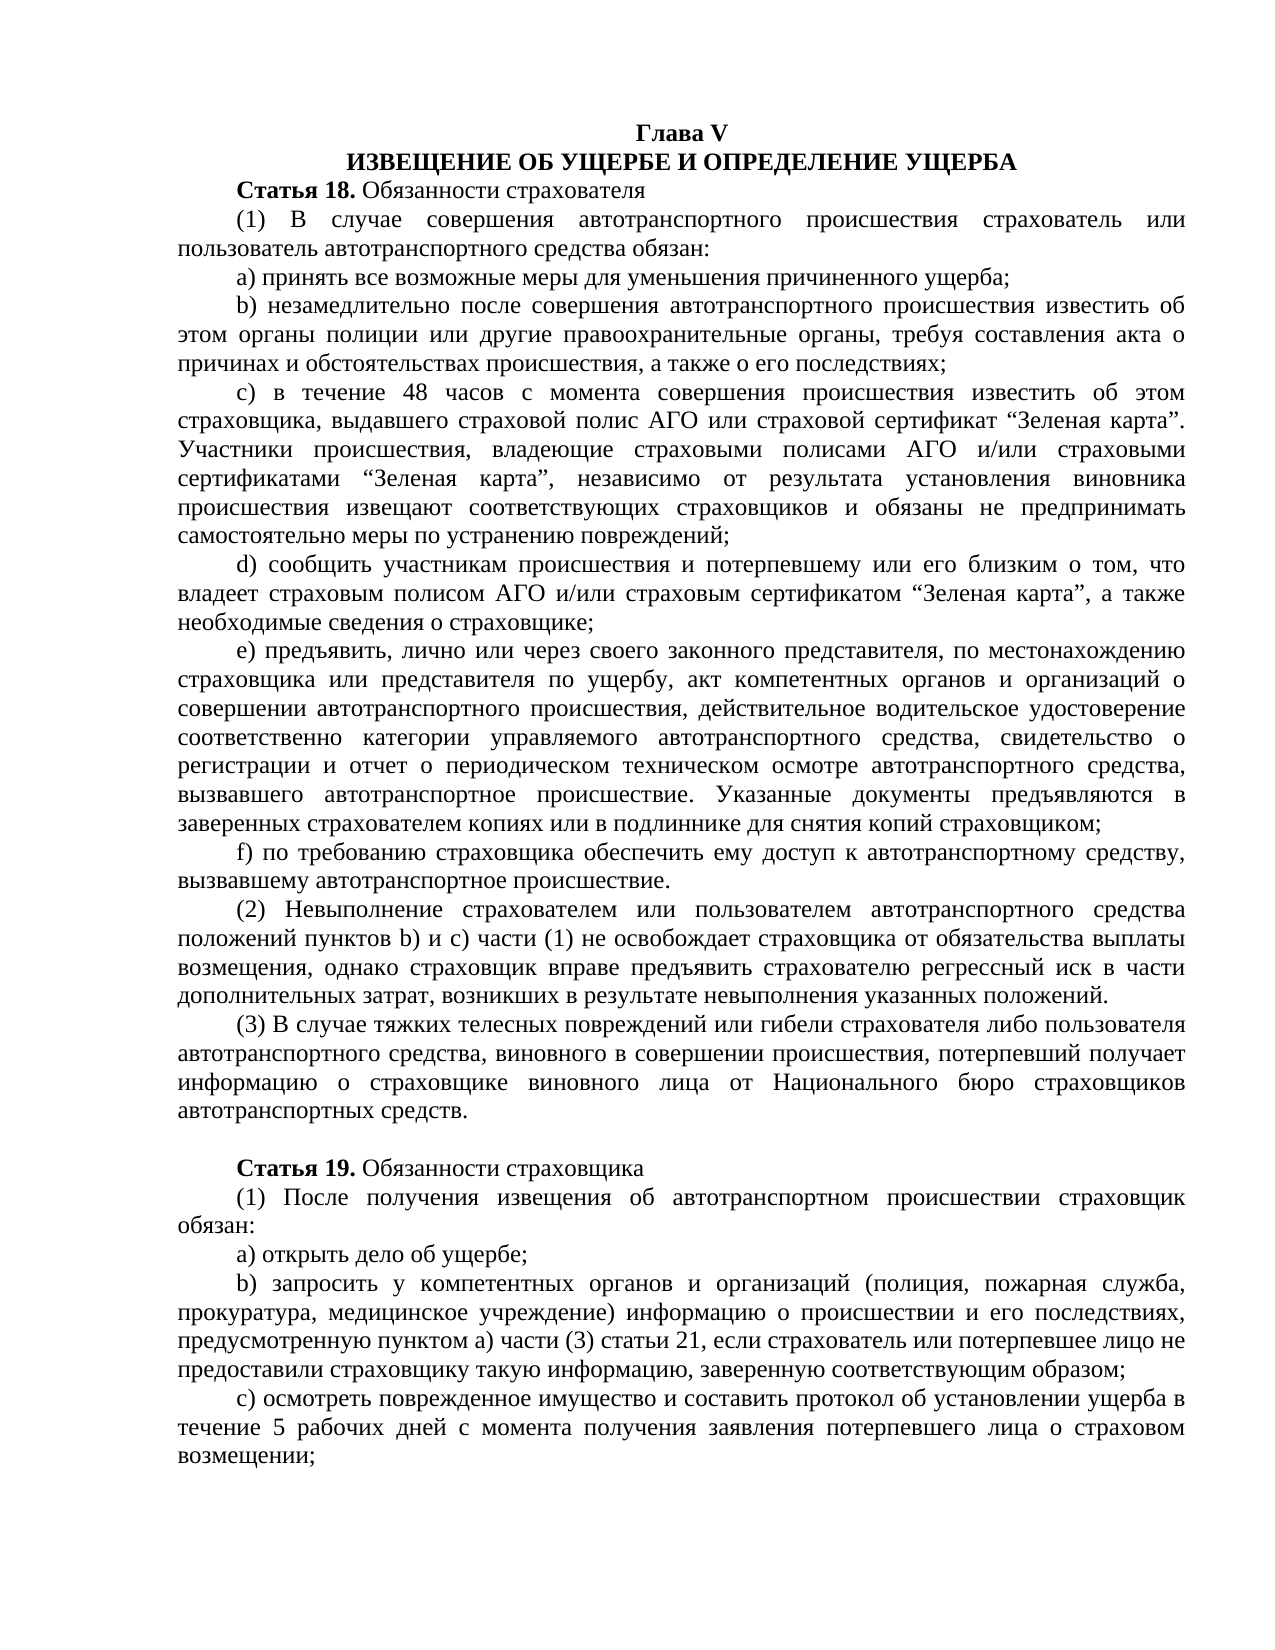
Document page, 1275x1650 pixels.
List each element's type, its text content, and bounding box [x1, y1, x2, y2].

text Статья 18. Обязанности страхователя [177, 176, 1186, 204]
text а) принять все возможные меры для уменьшения причиненного ущерба; [177, 262, 1186, 291]
text (2) Невыполнение страхователем или пользователем автотранспортного средства положений пунктов b) и c) части (1) не освобождает страховщика от обязательства выплаты возмещения, однако страховщик вправе предъявить страхователю регрессный иск в части дополнительных затрат, возникших в результате невыполнения указанных положений. [177, 894, 1186, 1009]
text c) в течение 48 часов с момента совершения происшествия известить об этом страховщика, выдавшего страховой полис АГО или страховой сертификат “Зеленая карта”. Участники происшествия, владеющие страховыми полисами АГО и/или страховыми сертификатами “Зеленая карта”, независимо от результата установления виновника происшествия извещают соответствующих страховщиков и обязаны не предпринимать самостоятельно меры по устранению повреждений; [177, 377, 1186, 549]
text b) незамедлительно после совершения автотранспортного происшествия известить об этом органы полиции или другие правоохранительные органы, требуя составления акта о причинах и обстоятельствах происшествия, а также о его последствиях; [177, 291, 1186, 377]
text d) сообщить участникам происшествия и потерпевшему или его близким о том, что владеет страховым полисом АГО и/или страховым сертификатом “Зеленая карта”, а также необходимые сведения о страховщике; [177, 549, 1186, 636]
text а) открыть дело об ущербе; [177, 1239, 1186, 1268]
text (3) В случае тяжких телесных повреждений или гибели страхователя либо пользователя автотранспортного средства, виновного в совершении происшествия, потерпевший получает информацию о страховщике виновного лица от Национального бюро страховщиков автотранспортных средств. [177, 1009, 1186, 1124]
text e) предъявить, лично или через своего законного представителя, по местонахождению страховщика или представителя по ущербу, акт компетентных органов и организаций о совершении автотранспортного происшествия, действительное водительское удостоверение соответственно категории управляемого автотранспортного средства, свидетельство о регистрации и отчет о периодическом техническом осмотре автотранспортного средства, вызвавшего автотранспортное происшествие. Указанные документы предъявляются в заверенных страхователем копиях или в подлиннике для снятия копий страховщиком; [177, 636, 1186, 837]
text c) осмотреть поврежденное имущество и составить протокол об установлении ущерба в течение 5 рабочих дней с момента получения заявления потерпевшего лица о страховом возмещении; [177, 1383, 1186, 1469]
text (1) В случае совершения автотранспортного происшествия страхователь или пользователь автотранспортного средства обязан: [177, 204, 1186, 262]
text b) запросить у компетентных органов и организаций (полиция, пожарная служба, прокуратура, медицинское учреждение) информацию о происшествии и его последствиях, предусмотренную пунктом а) части (3) статьи 21, если страхователь или потерпевшее лицо не предоставили страховщику такую информацию, заверенную соответствующим образом; [177, 1268, 1186, 1383]
text Глава V [177, 118, 1186, 147]
text ИЗВЕЩЕНИЕ ОБ УЩЕРБЕ И ОПРЕДЕЛЕНИЕ УЩЕРБА [177, 147, 1186, 176]
text Статья 19. Обязанности страховщика [177, 1153, 1186, 1182]
text f) по требованию страховщика обеспечить ему доступ к автотранспортному средству, вызвавшему автотранспортное происшествие. [177, 837, 1186, 894]
text (1) После получения извещения об автотранспортном происшествии страховщик обязан: [177, 1182, 1186, 1239]
